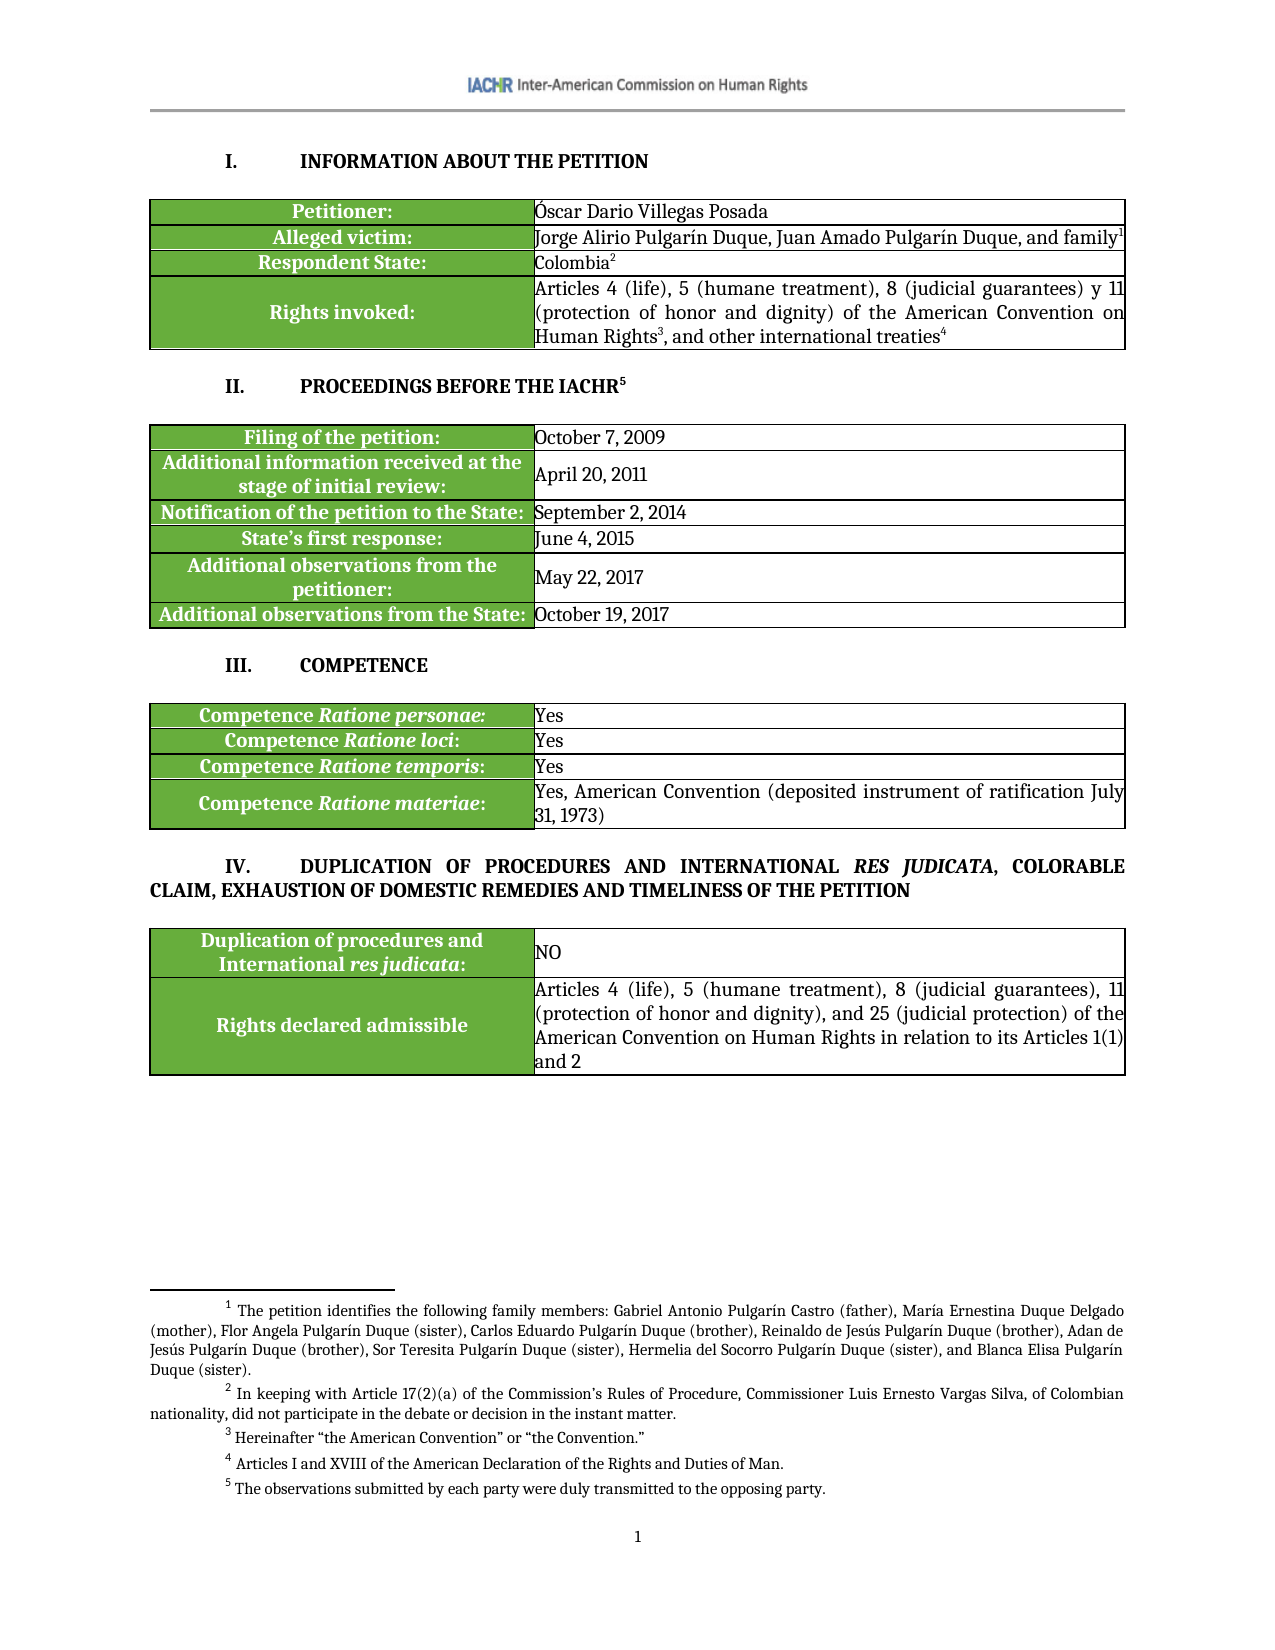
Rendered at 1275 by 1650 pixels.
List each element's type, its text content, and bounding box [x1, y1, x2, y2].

table_cell Rights declared admissible [151, 978, 534, 1074]
table_cell May 22, 2017 [535, 554, 1124, 601]
table_cell Notification of the petition to the State: [151, 501, 534, 524]
table_cell Yes [535, 755, 1124, 778]
table_header Duplication of procedures and International res judicata: [151, 929, 534, 976]
table_cell : [151, 226, 534, 249]
text I. INFORMATION ABOUT THE PETITION [150, 150, 1125, 174]
text III. COMPETENCE [150, 653, 1125, 677]
table_header Yes [535, 704, 1124, 727]
table_header Óscar Dario Villegas Posada [535, 200, 1124, 224]
table_cell Additional observations from the petitioner: [151, 554, 534, 601]
text IV. DUPLICATION OF PROCEDURES AND INTERNATIONAL RES JUDICATA, COLORABLE CLAIM, EXHAUSTION OF DOMESTIC REMEDIES AND TIMELINESS OF THE PETITION [150, 854, 1125, 902]
table_cell Additional information received at the stage of initial review: [151, 451, 534, 499]
table_cell Jorge Alirio Pulgarín Duque, Juan Amado Pulgarín Duque, and family [535, 226, 1124, 249]
table_cell October 19, 2017 [535, 603, 1124, 627]
table_cell State’s first response: [151, 526, 534, 552]
table_cell September 2, 2014 [535, 501, 1124, 524]
table_cell Articles 4 (life), 5 (humane treatment), 8 (judicial guarantees) y 11 (protection of honor and dignity) of the American Convention on Human Rights, and other international treaties [535, 277, 1124, 348]
table_cell Respondent State: [151, 251, 534, 275]
table_cell Articles 4 (life), 5 (humane treatment), 8 (judicial guarantees), 11 (protection of honor and dignity), and 25 (judicial protection) of the American Convention on Human Rights in relation to its Articles 1(1) and 2 [535, 978, 1124, 1074]
table_cell April 20, 2011 [535, 451, 1124, 499]
table_cell Yes [535, 729, 1124, 753]
table_header Filing of the petition: [151, 426, 534, 449]
table_header Petitioner: [151, 200, 534, 224]
table_cell Yes, American Convention (deposited instrument of ratification July 31, 1973) [535, 780, 1124, 828]
table_cell Additional observations from the State: [151, 603, 534, 627]
table_header Competence Ratione personae: [151, 704, 534, 727]
table_cell June 4, 2015 [535, 526, 1124, 552]
table_cell Colombia [535, 251, 1124, 275]
table_cell Rights invoked: [151, 277, 534, 348]
table_cell Competence Ratione temporis: [151, 755, 534, 778]
picture [456, 75, 819, 95]
table_cell Competence Ratione loci: [151, 729, 534, 753]
table_header NO [535, 929, 1124, 976]
table_cell Competence Ratione materiae: [151, 780, 534, 828]
text II. PROCEEDINGS BEFORE THE IACHR [150, 375, 1125, 399]
table_header October 7, 2009 [535, 425, 1124, 449]
